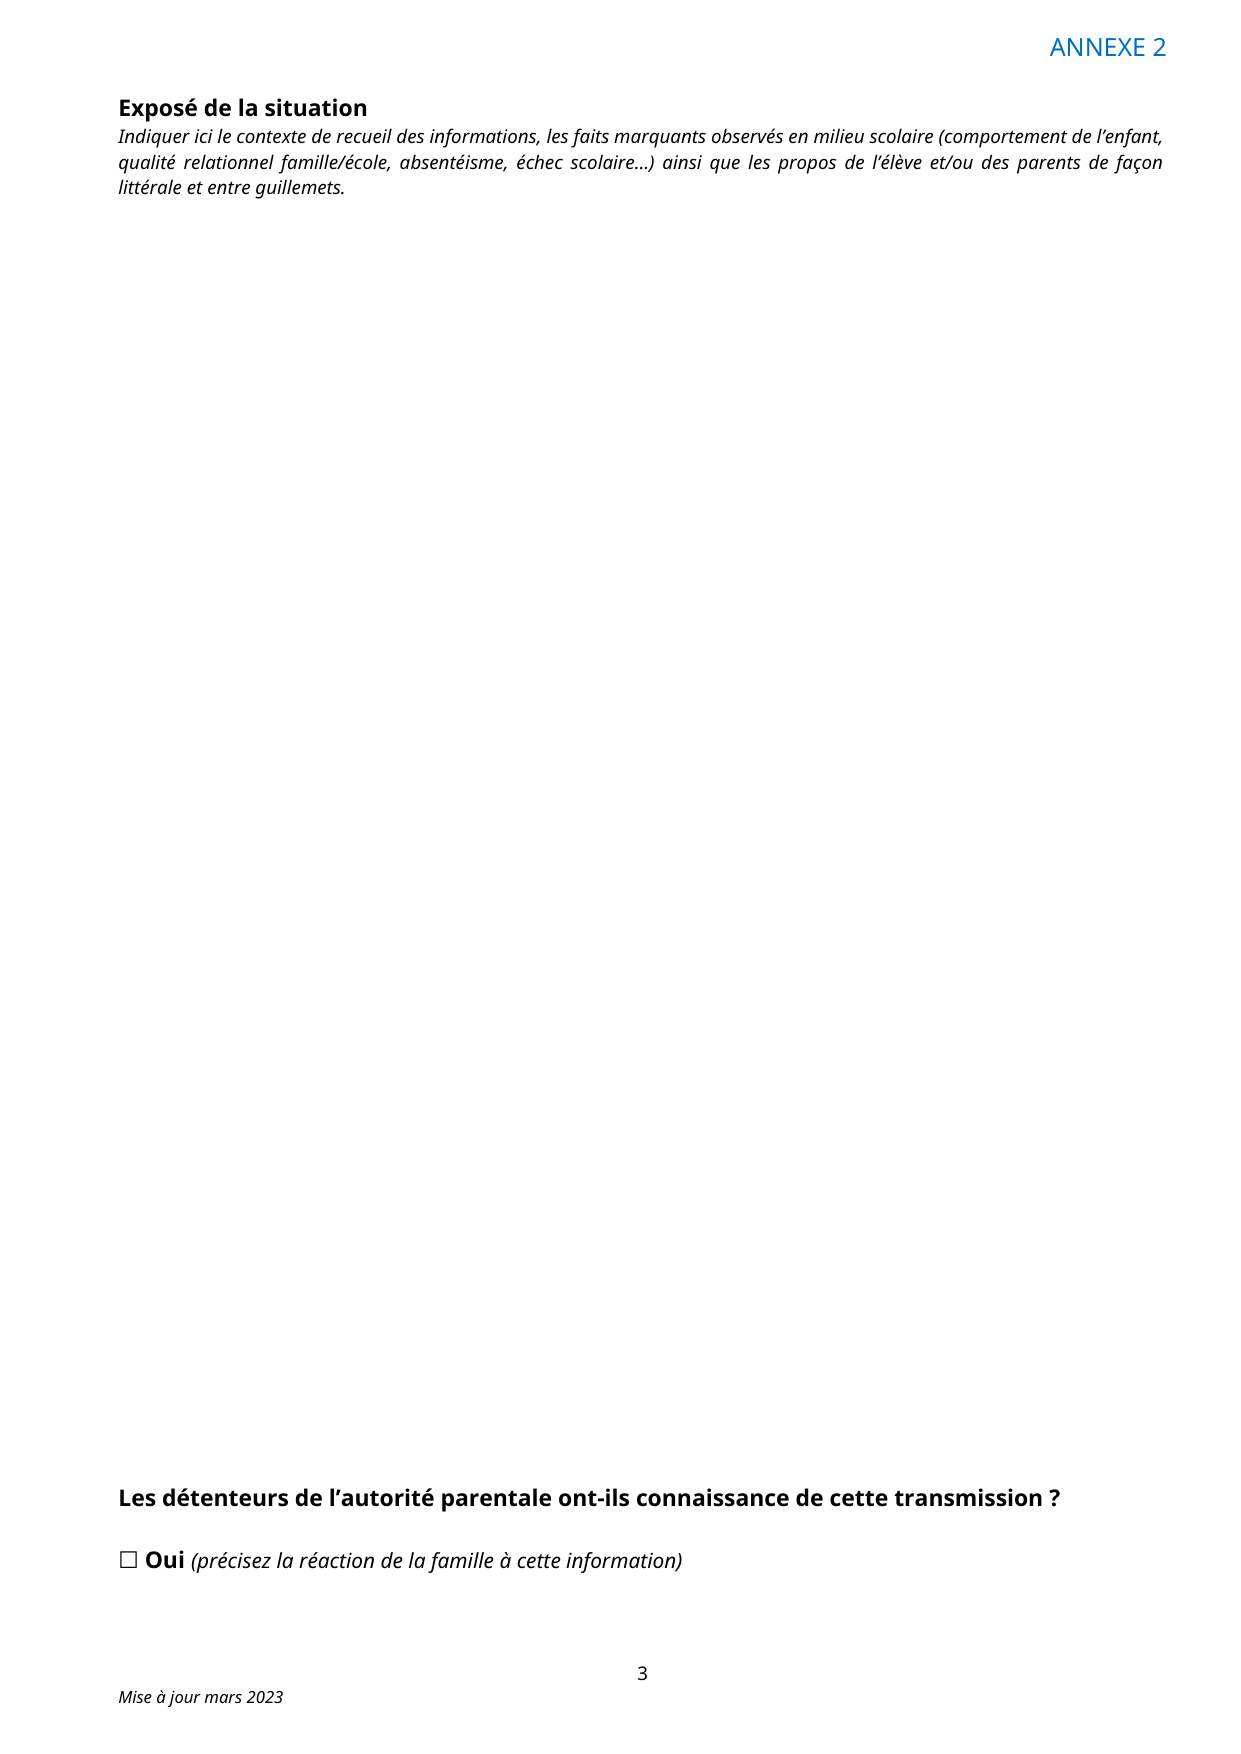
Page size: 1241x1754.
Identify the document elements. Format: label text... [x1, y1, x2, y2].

text Oui (précisez la réaction de la famille à cette information) [118, 1544, 1167, 1575]
text Les détenteurs de l’autorité parentale ont-ils connaissance de cette transmission ? [118, 1481, 1167, 1513]
text Indiquer ici le contexte de recueil des informations, les faits marquants observés en milieu scolaire (comportement de l’enfant, qualité relationnel famille/école, absentéisme, échec scolaire…) ainsi que les propos de l’élève et/ou des parents de façon littérale et entre guillemets. [118, 124, 1167, 200]
text Exposé de la situation [118, 92, 1167, 124]
